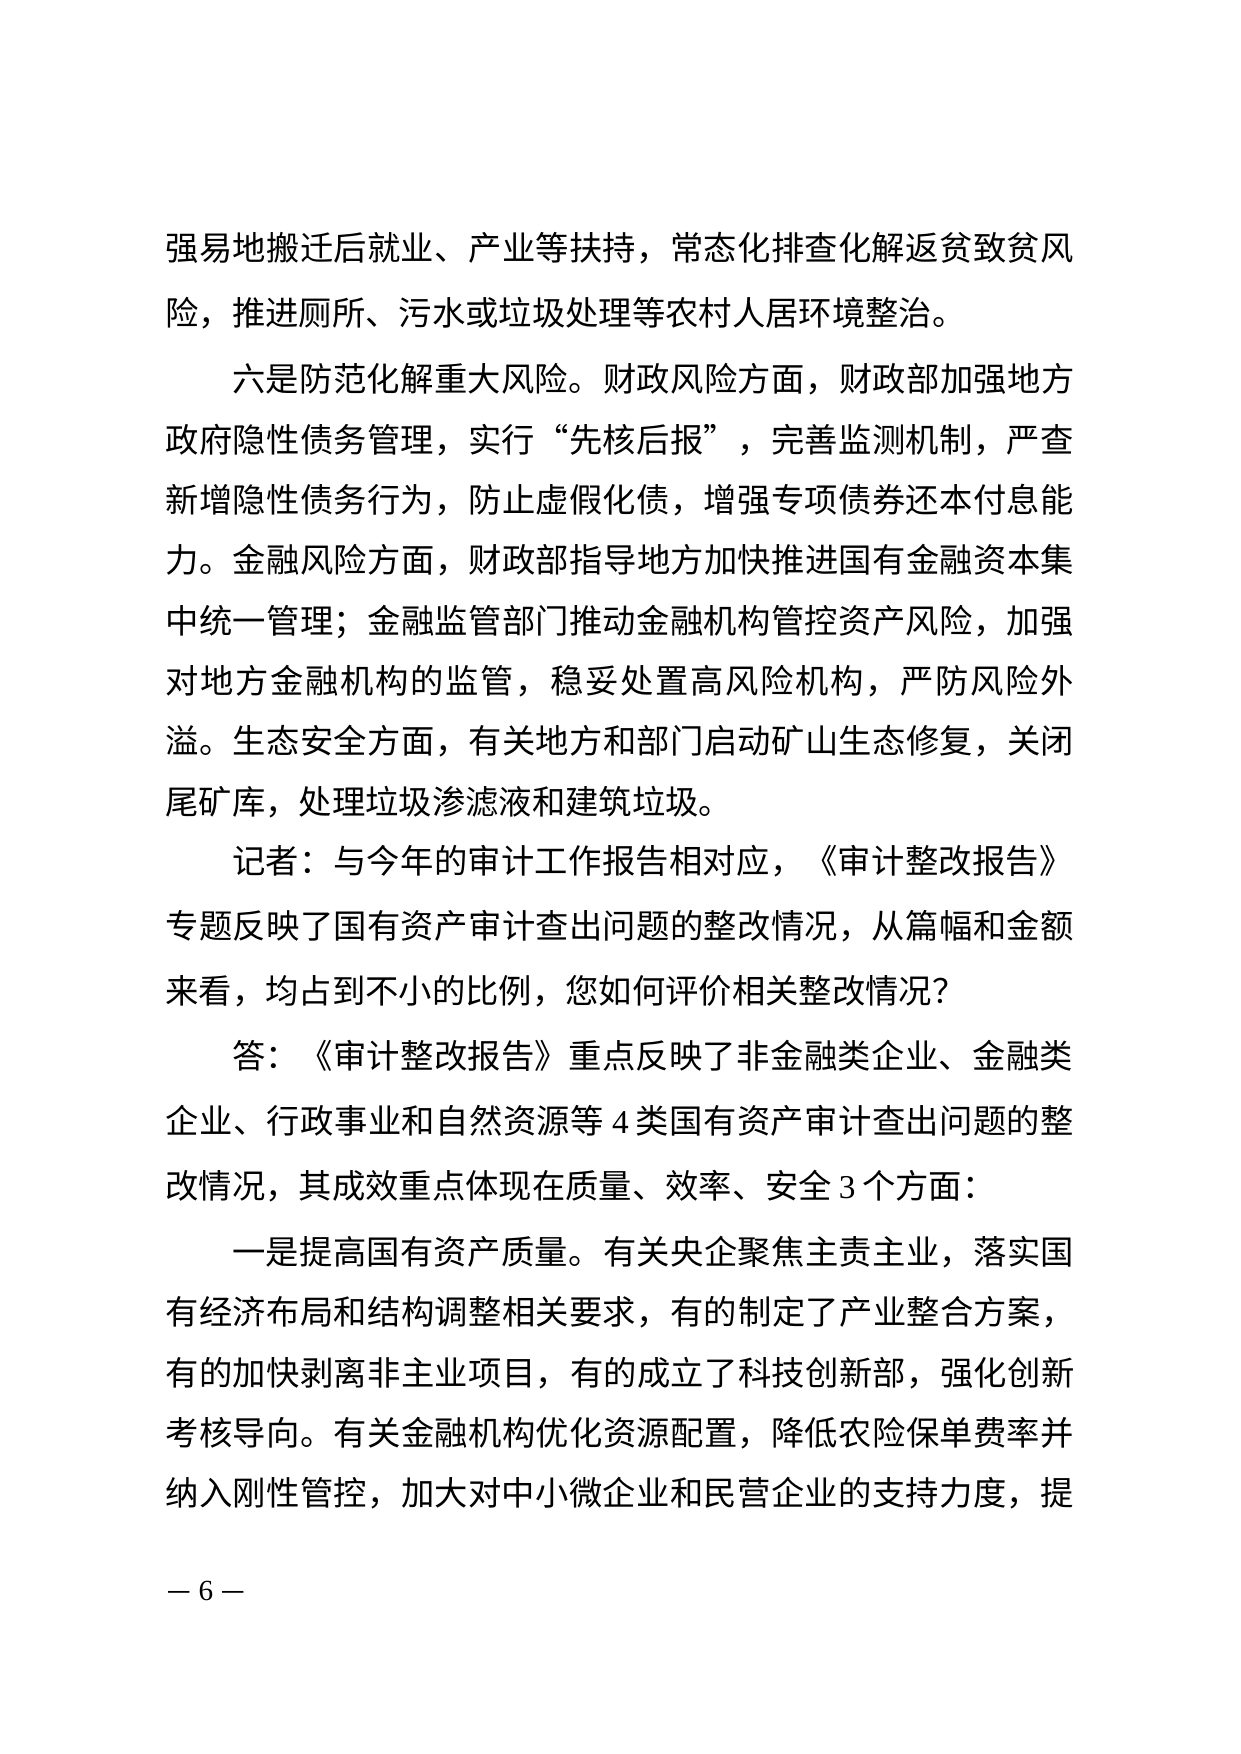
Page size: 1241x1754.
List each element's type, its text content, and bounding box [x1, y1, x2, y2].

text 记者：与今年的审计工作报告相对应，《审计整改报告》专题反映了国有资产审计查出问题的整改情况，从篇幅和金额来看，均占到不小的比例，您如何评价相关整改情况？ [165, 826, 1075, 1021]
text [165, 1216, 1075, 1518]
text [165, 214, 1075, 344]
list 六是防范化解重大风险。财政风险方面，财政部加强地方政府隐性债务管理，实行“先核后报”，完善监测机制，严查新增隐性债务行为，防止虚假化债，增强专项债券还本付息能力。金融风险方面，财政部指导地方加快推进国有金融资本集中统一管理；金融监管部门推动金融机构管控资产风险，加强对地方金融机构的监管，稳妥处置高风险机构，严防风险外溢。生态安全方面，有关地方和部门启动矿山生态修复，关闭尾矿库，处理垃圾渗滤液和建筑垃圾。 [165, 344, 1075, 826]
text 答：《审计整改报告》重点反映了非金融类企业、金融类企业、行政事业和自然资源等4类国有资产审计查出问题的整改情况，其成效重点体现在质量、效率、安全3个方面： [165, 1021, 1075, 1216]
